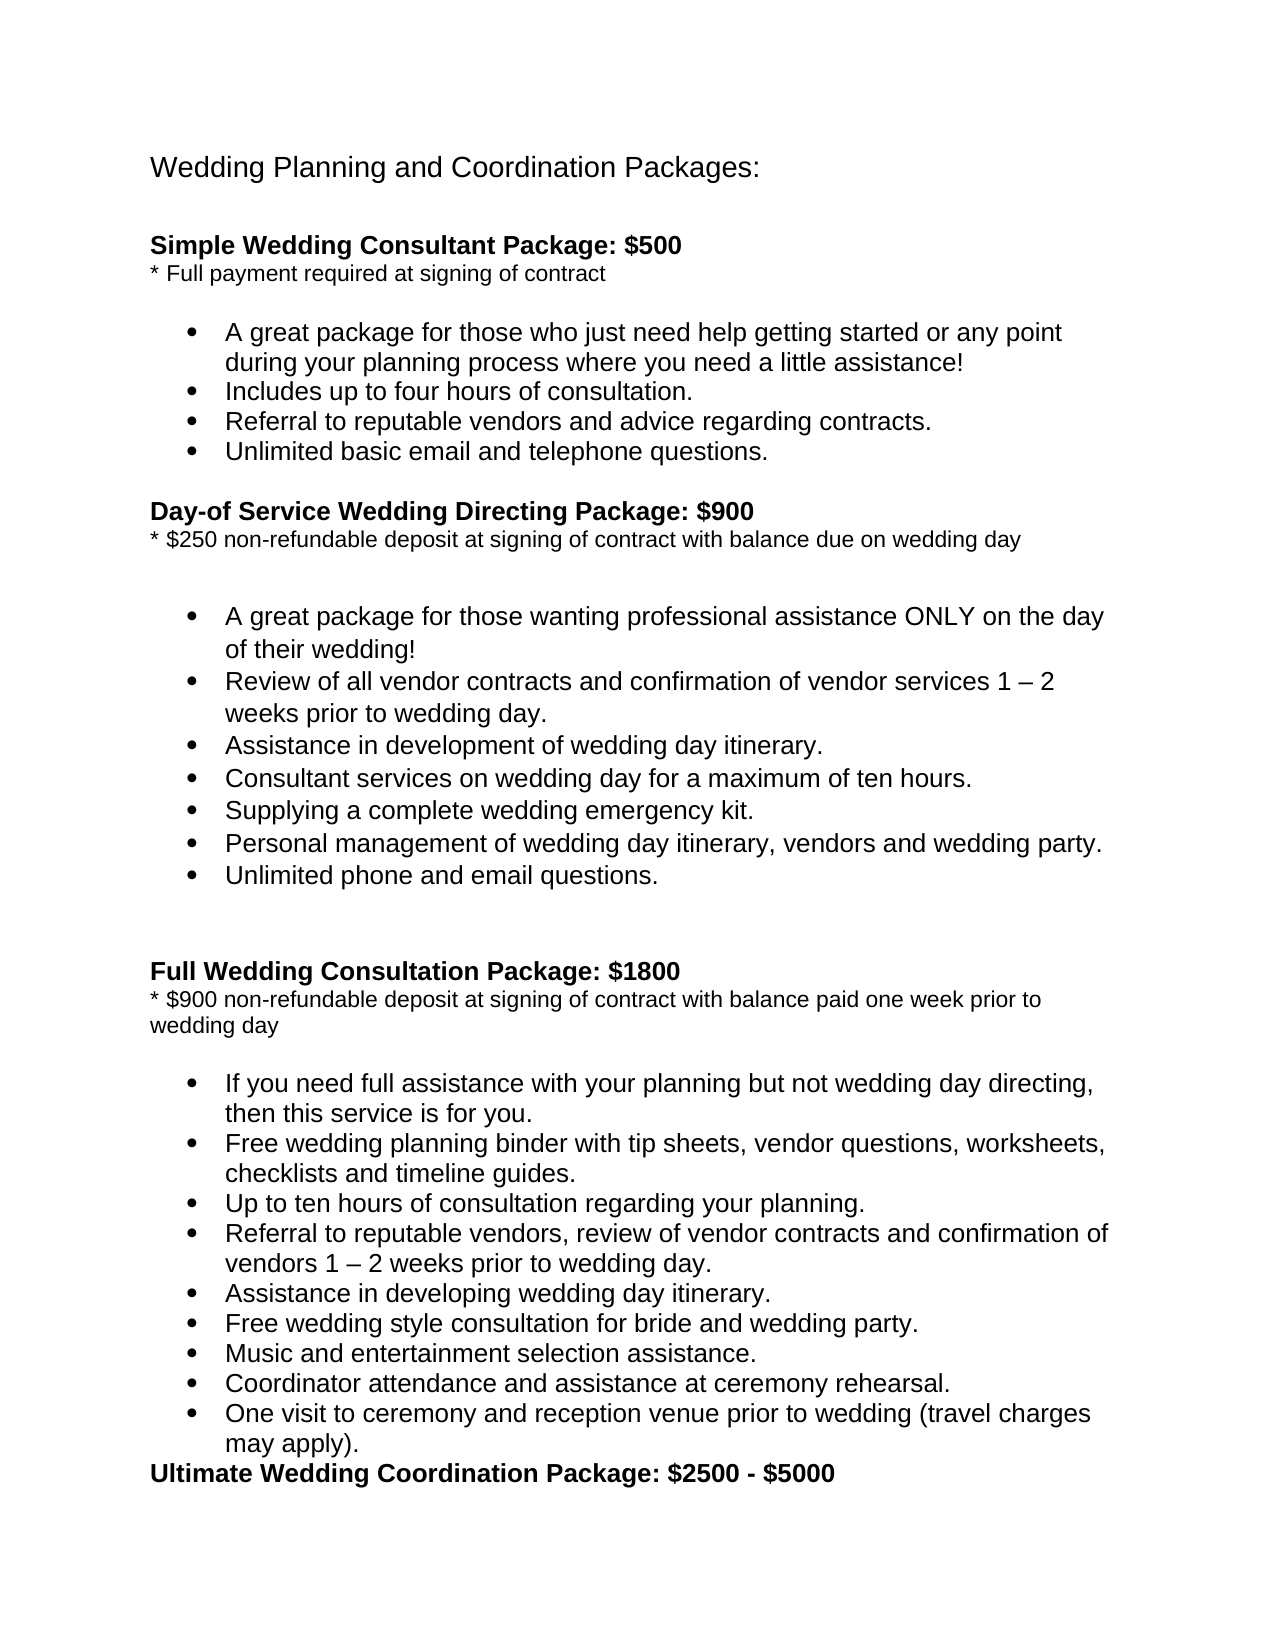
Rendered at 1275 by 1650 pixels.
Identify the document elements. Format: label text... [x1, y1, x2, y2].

list Up to ten hours of consultation regarding your planning. [187, 1188, 1125, 1218]
text * $900 non-refundable deposit at signing of contract with balance paid one week prior to wedding day [150, 986, 1125, 1038]
list Free wedding style consultation for bride and wedding party. [187, 1308, 1125, 1338]
list One visit to ceremony and reception venue prior to wedding (travel charges may apply). [187, 1398, 1125, 1458]
list Review of all vendor contracts and confirmation of vendor services 1 – 2 weeks prior to wedding day. [187, 666, 1125, 728]
text Wedding Planning and Coordination Packages: [150, 150, 1125, 183]
list A great package for those wanting professional assistance ONLY on the day of their wedding! [187, 601, 1125, 664]
list Unlimited basic email and telephone questions. [187, 436, 1125, 466]
list Referral to reputable vendors, review of vendor contracts and confirmation of vendors 1 – 2 weeks prior to wedding day. [187, 1218, 1125, 1278]
list Supplying a complete wedding emergency kit. [187, 795, 1125, 825]
list Personal management of wedding day itinerary, vendors and wedding party. [187, 828, 1125, 858]
list Music and entertainment selection assistance. [187, 1338, 1125, 1368]
text * Full payment required at signing of contract [150, 260, 1125, 287]
list Assistance in development of wedding day itinerary. [187, 730, 1125, 760]
list Free wedding planning binder with tip sheets, vendor questions, worksheets, checklists and timeline guides. [187, 1128, 1125, 1188]
list Assistance in developing wedding day itinerary. [187, 1278, 1125, 1308]
text Simple Wedding Consultant Package: $500 [150, 230, 1125, 260]
text Day-of Service Wedding Directing Package: $900 [150, 496, 1125, 526]
list Includes up to four hours of consultation. [187, 376, 1125, 406]
text Full Wedding Consultation Package: $1800 [150, 956, 1125, 986]
text Ultimate Wedding Coordination Package: $2500 - $5000 [150, 1458, 1125, 1488]
list Consultant services on wedding day for a maximum of ten hours. [187, 763, 1125, 793]
list Coordinator attendance and assistance at ceremony rehearsal. [187, 1368, 1125, 1398]
list Unlimited phone and email questions. [187, 860, 1125, 890]
list If you need full assistance with your planning but not wedding day directing, then this service is for you. [187, 1068, 1125, 1128]
text * $250 non-refundable deposit at signing of contract with balance due on wedding day [150, 526, 1125, 553]
list A great package for those who just need help getting started or any point during your planning process where you need a little assistance! [187, 317, 1125, 376]
list Referral to reputable vendors and advice regarding contracts. [187, 406, 1125, 436]
